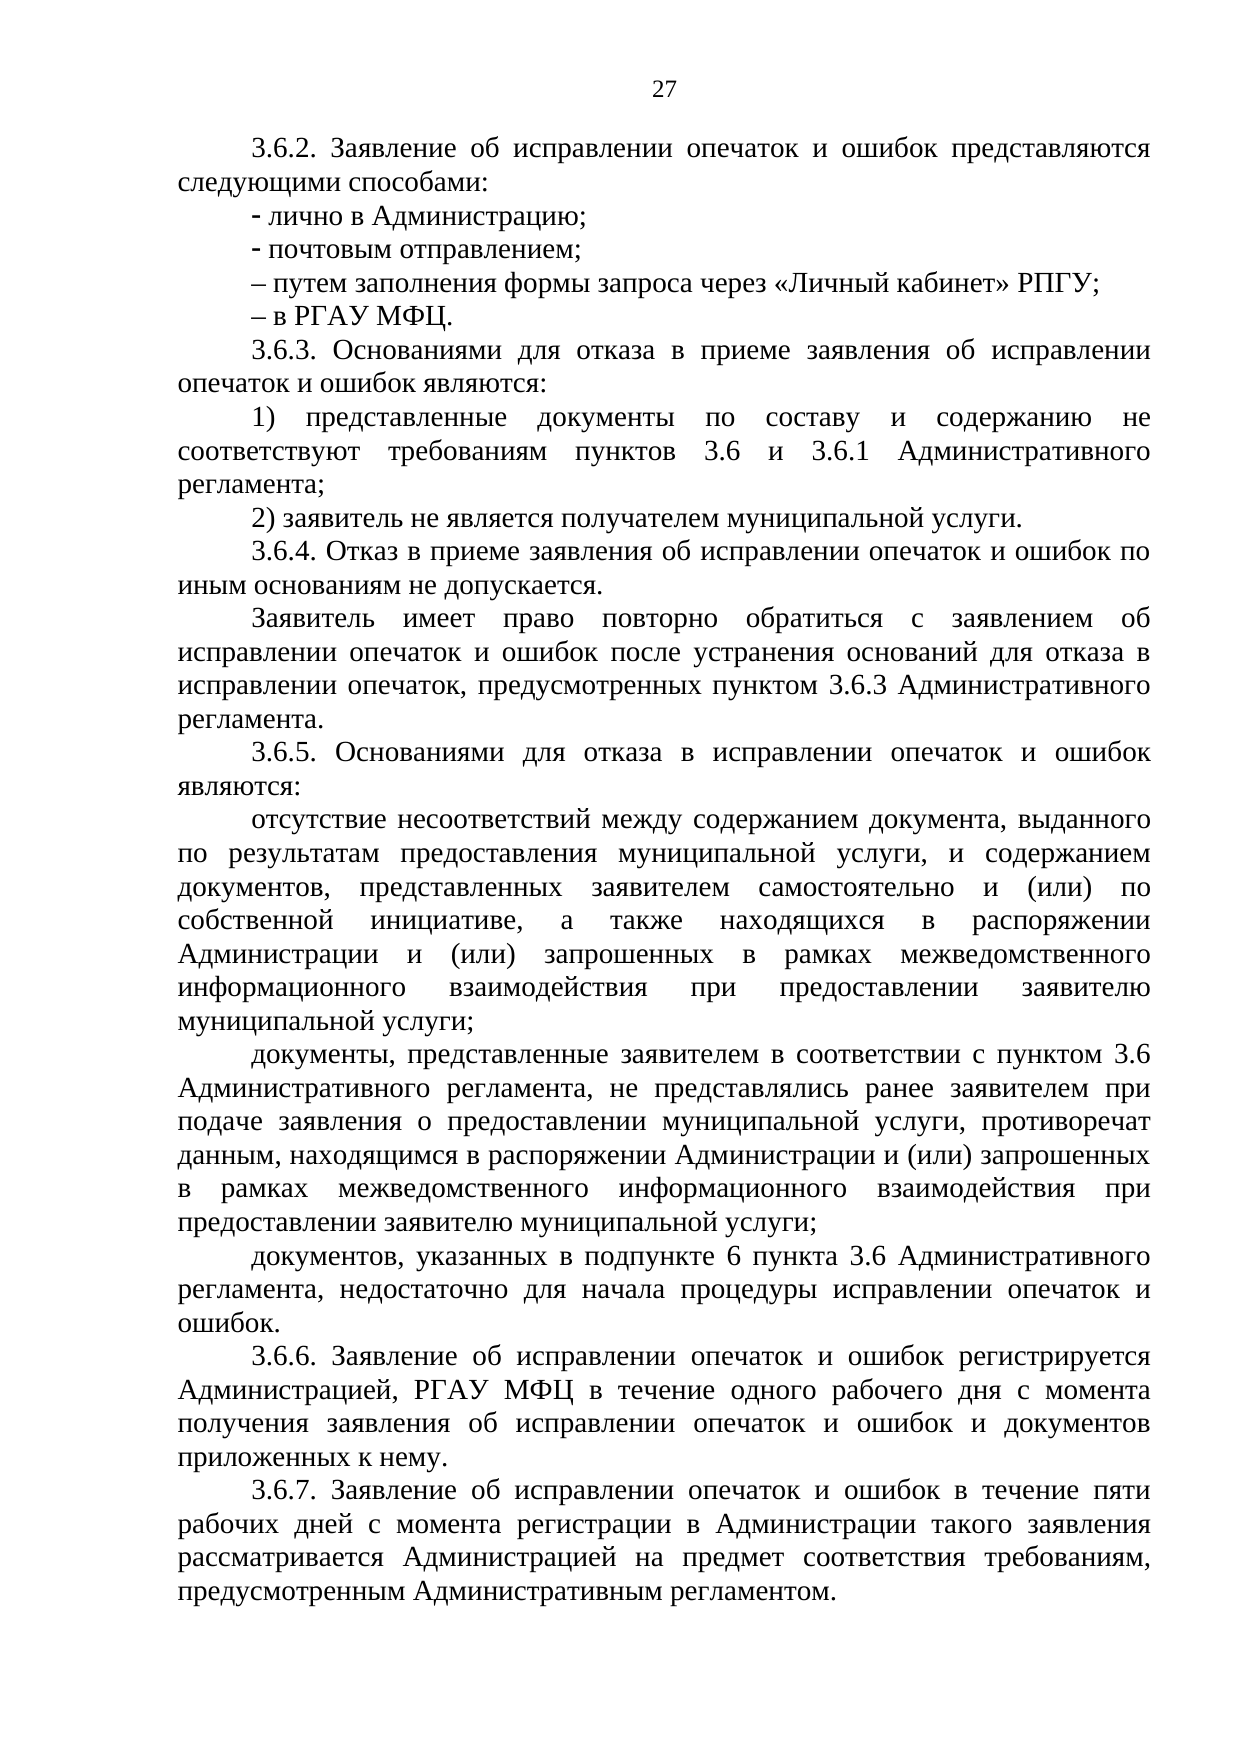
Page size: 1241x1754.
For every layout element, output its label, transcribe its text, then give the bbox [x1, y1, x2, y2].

text 1) представленные документы по составу и содержанию не соответствуют требованиям пунктов 3.6 и 3.6.1 Административного регламента; [177, 399, 1152, 500]
text Заявитель имеет право повторно обратиться с заявлением об исправлении опечаток и ошибок после устранения оснований для отказа в исправлении опечаток, предусмотренных пунктом 3.6.3 Административного регламента. [177, 600, 1152, 734]
text 3.6.4. Отказ в приеме заявления об исправлении опечаток и ошибок по иным основаниям не допускается. [177, 533, 1152, 600]
text 3.6.7. Заявление об исправлении опечаток и ошибок в течение пяти рабочих дней с момента регистрации в Администрации такого заявления рассматривается Администрацией на предмет соответствия требованиям, предусмотренным Административным регламентом. [177, 1472, 1152, 1607]
text – в РГАУ МФЦ. [177, 298, 1152, 332]
text лично в Администрацию; [177, 198, 1152, 231]
text 3.6.6. Заявление об исправлении опечаток и ошибок регистрируется Администрацией, РГАУ МФЦ в течение одного рабочего дня с момента получения заявления об исправлении опечаток и ошибок и документов приложенных к нему. [177, 1338, 1152, 1472]
text почтовым отправлением; [177, 231, 1152, 265]
text 3.6.2. Заявление об исправлении опечаток и ошибок представляются следующими способами: [177, 131, 1152, 198]
text документов, указанных в подпункте 6 пункта 3.6 Административного регламента, недостаточно для начала процедуры исправлении опечаток и ошибок. [177, 1238, 1152, 1338]
text 2) заявитель не является получателем муниципальной услуги. [177, 500, 1152, 533]
text 3.6.3. Основаниями для отказа в приеме заявления об исправлении опечаток и ошибок являются: [177, 332, 1152, 399]
text 3.6.5. Основаниями для отказа в исправлении опечаток и ошибок являются: [177, 734, 1152, 802]
text отсутствие несоответствий между содержанием документа, выданного по результатам предоставления муниципальной услуги, и содержанием документов, представленных заявителем самостоятельно и (или) по собственной инициативе, а также находящихся в распоряжении Администрации и (или) запрошенных в рамках межведомственного информационного взаимодействия при предоставлении заявителю муниципальной услуги; [177, 802, 1152, 1036]
text документы, представленные заявителем в соответствии с пунктом 3.6 Административного регламента, не представлялись ранее заявителем при подаче заявления о предоставлении муниципальной услуги, противоречат данным, находящимся в распоряжении Администрации и (или) запрошенных в рамках межведомственного информационного взаимодействия при предоставлении заявителю муниципальной услуги; [177, 1036, 1152, 1238]
text – путем заполнения формы запроса через «Личный кабинет» РПГУ; [177, 265, 1152, 298]
